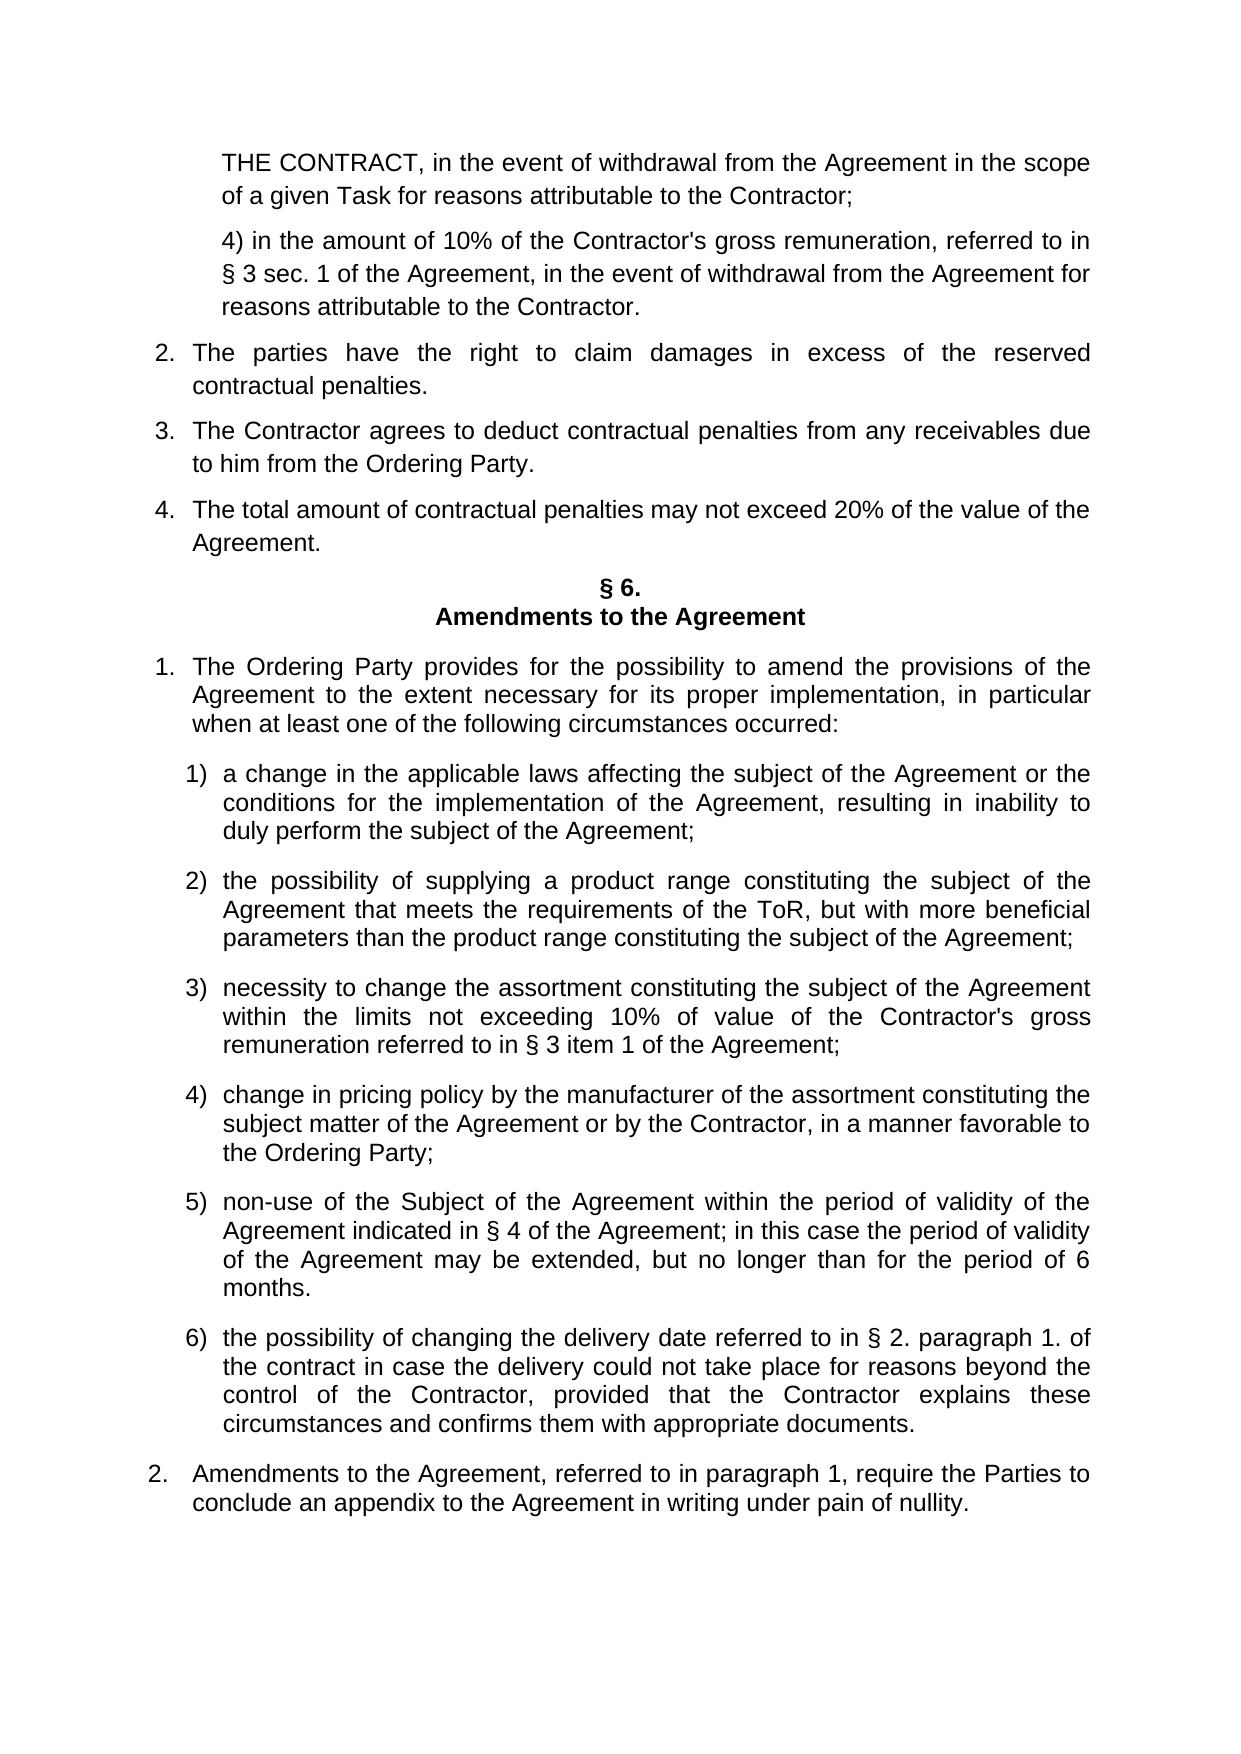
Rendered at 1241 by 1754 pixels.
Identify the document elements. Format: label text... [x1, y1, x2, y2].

list the possibility of supplying a product range constituting the subject of the Agreement that meets the requirements of the ToR, but with more beneficial parameters than the product range constituting the subject of the Agreement; [185, 866, 1092, 952]
list 4) in the amount of 10% of the Contractor's gross remuneration, referred to in § 3 sec. 1 of the Agreement, in the event of withdrawal from the Agreement for reasons attributable to the Contractor. [221, 226, 1092, 321]
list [221, 148, 1092, 209]
list § 6. [148, 573, 1092, 602]
list non-use of the Subject of the Agreement within the period of validity of the Agreement indicated in § 4 of the Agreement; in this case the period of validity of the Agreement may be extended, but no longer than for the period of 6 months. [185, 1187, 1092, 1302]
list Amendments to the Agreement [148, 602, 1092, 631]
list Amendments to the Agreement, referred to in paragraph 1, require the Parties to conclude an appendix to the Agreement in writing under pain of nullity. [148, 1459, 1092, 1516]
list The parties have the right to claim damages in excess of the reserved contractual penalties. [154, 338, 1092, 399]
list The Contractor agrees to deduct contractual penalties from any receivables due to him from the Ordering Party. [154, 416, 1092, 478]
list a change in the applicable laws affecting the subject of the Agreement or the conditions for the implementation of the Agreement, resulting in inability to duly perform the subject of the Agreement; [185, 759, 1092, 845]
list change in pricing policy by the manufacturer of the assortment constituting the subject matter of the Agreement or by the Contractor, in a manner favorable to the Ordering Party; [185, 1080, 1092, 1166]
list The total amount of contractual penalties may not exceed 20% of the value of the Agreement. [154, 495, 1092, 557]
list the possibility of changing the delivery date referred to in § 2. paragraph 1. of the contract in case the delivery could not take place for reasons beyond the control of the Contractor, provided that the Contractor explains these circumstances and confirms them with appropriate documents. [185, 1323, 1092, 1438]
list The Ordering Party provides for the possibility to amend the provisions of the Agreement to the extent necessary for its proper implementation, in particular when at least one of the following circumstances occurred: [154, 652, 1092, 738]
list necessity to change the assortment constituting the subject of the Agreement within the limits not exceeding 10% of value of the Contractor's gross remuneration referred to in § 3 item 1 of the Agreement; [185, 973, 1092, 1059]
